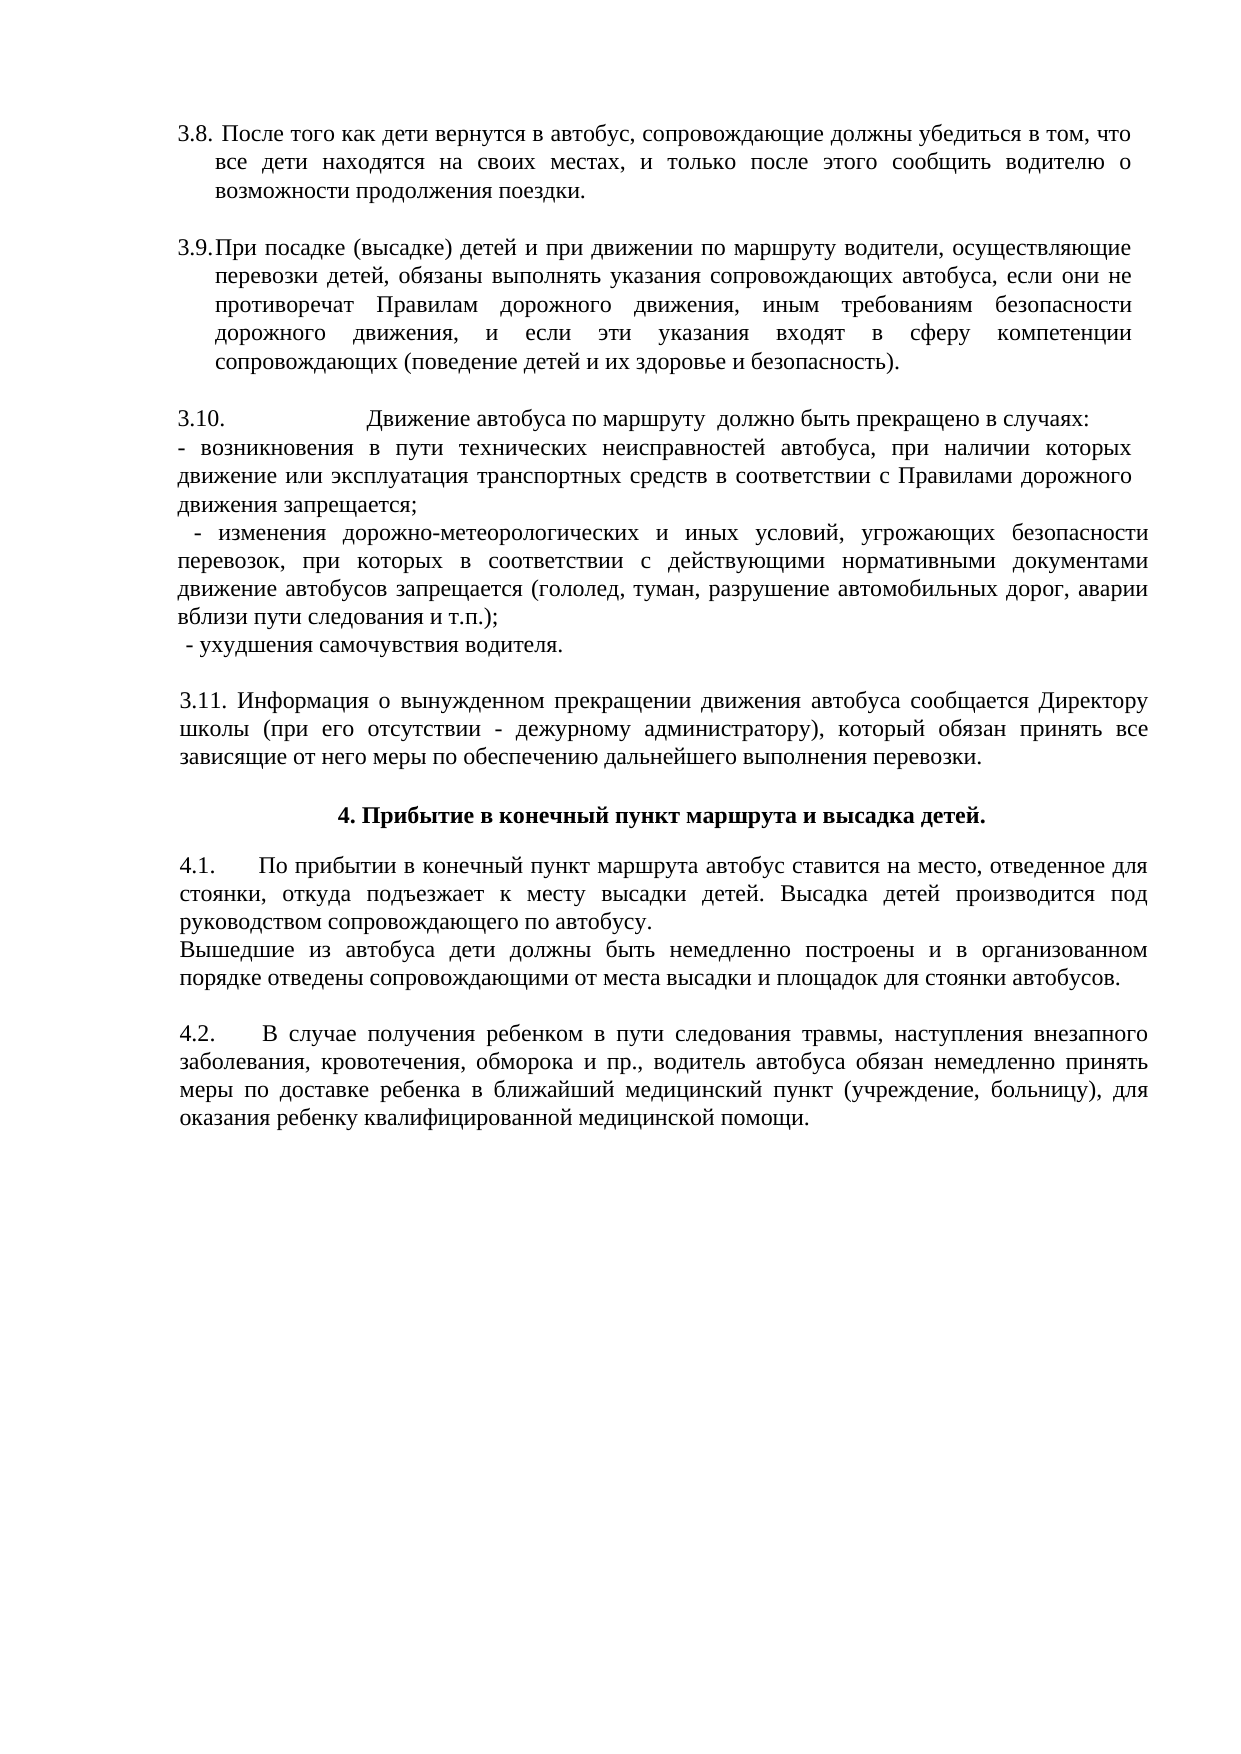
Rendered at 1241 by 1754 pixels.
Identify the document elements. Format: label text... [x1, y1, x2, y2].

text - изменения дорожно-метеорологических и иных условий, угрожающих безопасности перевозок, при которых в соответствии с действующими нормативными документами движение автобусов запрещается (гололед, туман, разрушение автомобильных дорог, аварии вблизи пути следования и т.п.); [177, 518, 1149, 630]
list В случае получения ребенком в пути следования травмы, наступления внезапного заболевания, кровотечения, обморока и пр., водитель автобуса обязан немедленно принять меры по доставке ребенка в ближайший медицинский пункт (учреждение, больницу), для оказания ребенку квалифицированной медицинской помощи. [179, 1019, 1149, 1131]
text 3.11. Информация о вынужденном прекращении движения автобуса сообщается Директору школы (при его отсутствии - дежурному администратору), который обязан принять все зависящие от него меры по обеспечению дальнейшего выполнения перевозки. [179, 686, 1149, 770]
list По прибытии в конечный пункт маршрута автобус ставится на место, отведенное для стоянки, откуда подъезжает к месту высадки детей. Высадка детей производится под руководством сопровождающего по автобусу. [179, 851, 1149, 935]
list При посадке (высадке) детей и при движении по маршруту водители, осуществляющие перевозки детей, обязаны выполнять указания сопровождающих автобуса, если они не противоречат Правилам дорожного движения, иным требованиям безопасности дорожного движения, и если эти указания входят в сферу компетенции сопровождающих (поведение детей и их здоровье и безопасность). [177, 232, 1133, 375]
list После того как дети вернутся в автобус, сопровождающие должны убедиться в том, что все дети находятся на своих местах, и только после этого сообщить водителю о возможности продолжения поездки. [177, 118, 1133, 204]
list Движение автобуса по маршруту должно быть прекращено в случаях: [177, 403, 1133, 432]
text 4. Прибытие в конечный пункт маршрута и высадка детей. [338, 804, 1152, 828]
text - возникновения в пути технических неисправностей автобуса, при наличии которых движение или эксплуатация транспортных средств в соответствии с Правилами дорожного движения запрещается; [177, 432, 1133, 518]
text - ухудшения самочувствия водителя. [179, 630, 1152, 658]
text Вышедшие из автобуса дети должны быть немедленно построены и в организованном порядке отведены сопровождающими от места высадки и площадок для стоянки автобусов. [179, 935, 1149, 991]
